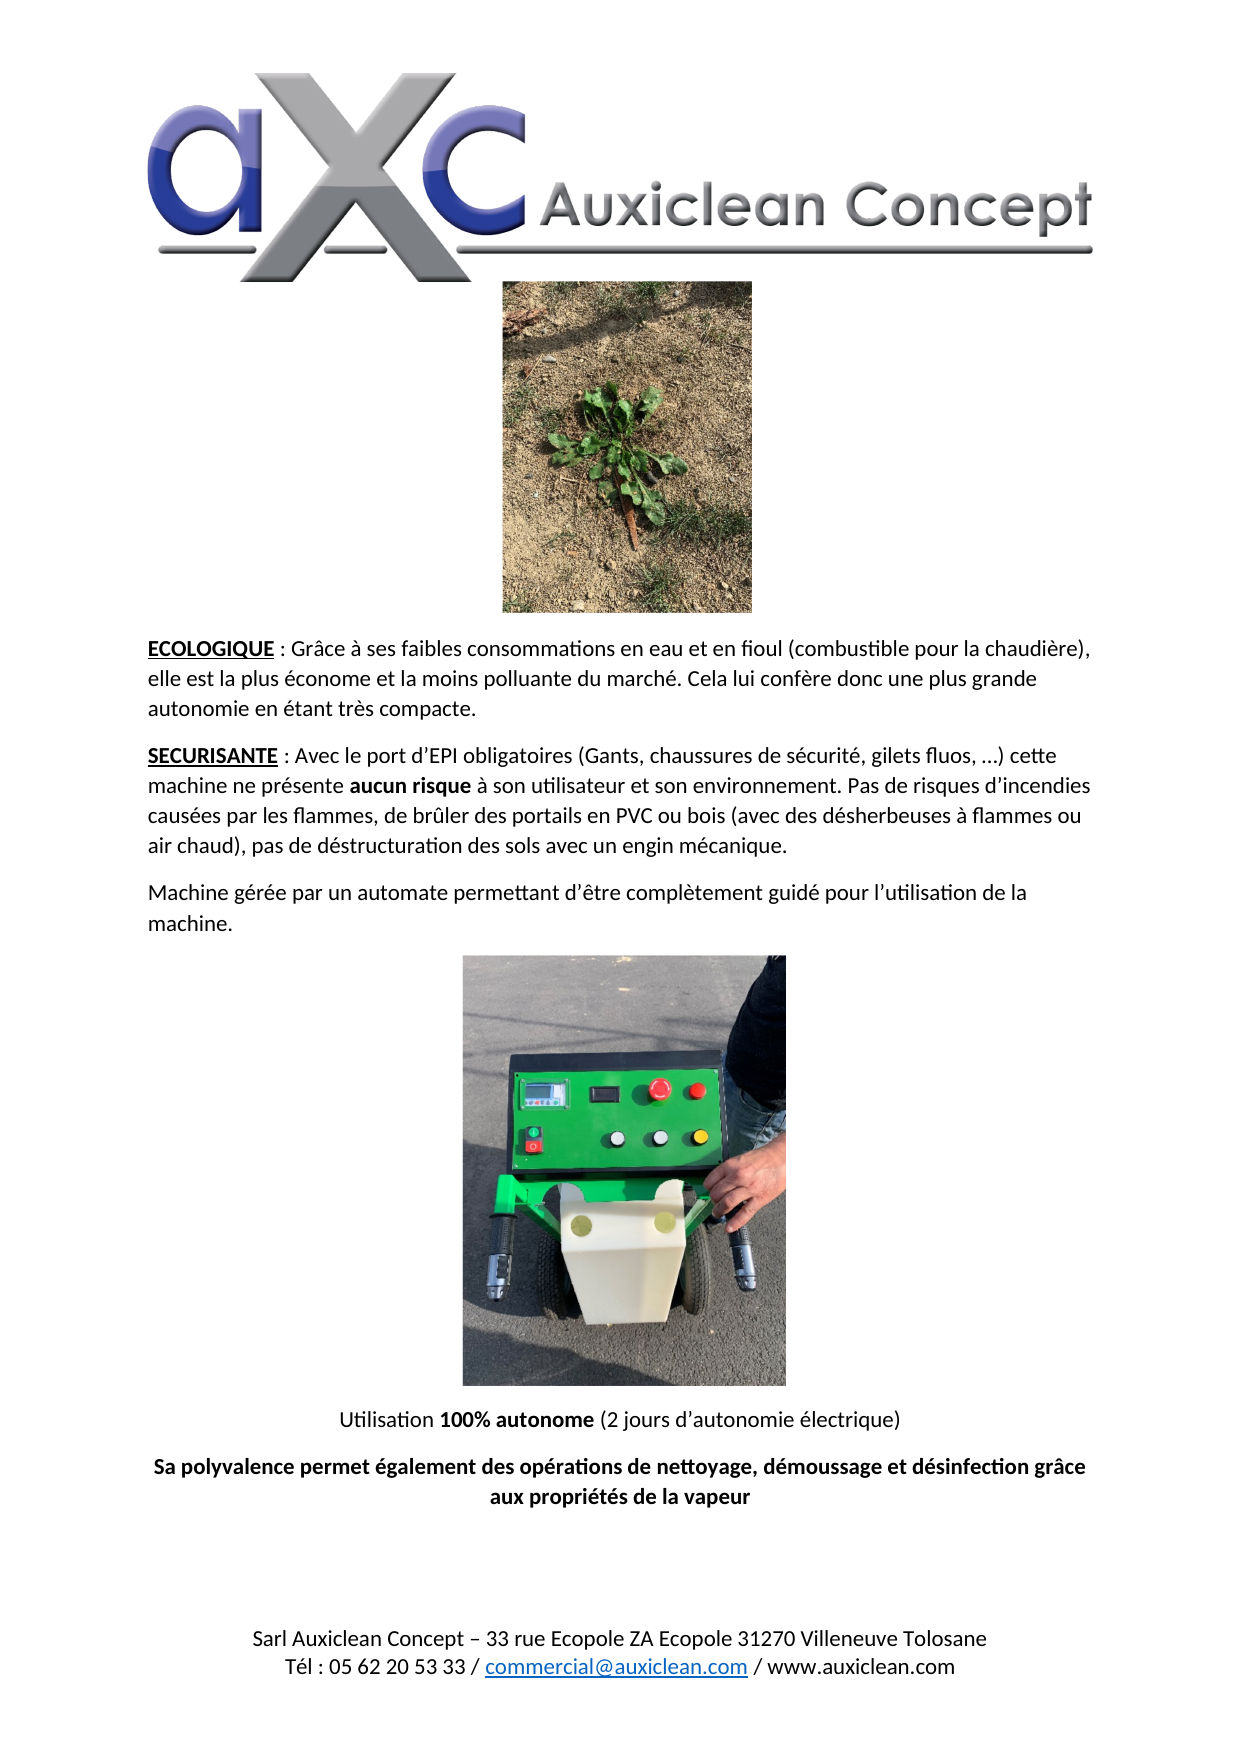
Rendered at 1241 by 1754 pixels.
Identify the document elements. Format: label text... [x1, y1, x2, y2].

text ECOLOGIQUE : Grâce à ses faibles consommations en eau et en fioul (combustible pour la chaudière), elle est la plus économe et la moins polluante du marché. Cela lui confère donc une plus grande autonomie en étant très compacte. [148, 634, 1092, 722]
text Utilisation 100% autonome (2 jours d’autonomie électrique) [148, 1405, 1092, 1433]
text SECURISANTE : Avec le port d’EPI obligatoires (Gants, chaussures de sécurité, gilets fluos, …) cette machine ne présente aucun risque à son utilisateur et son environnement. Pas de risques d’incendies causées par les flammes, de brûler des portails en PVC ou bois (avec des désherbeuses à flammes ou air chaud), pas de déstructuration des sols avec un engin mécanique. [148, 741, 1092, 859]
text Machine gérée par un automate permettant d’être complètement guidé pour l’utilisation de la machine. [148, 878, 1092, 937]
picture [463, 956, 786, 1385]
picture [147, 73, 1093, 612]
text Sa polyvalence permet également des opérations de nettoyage, démoussage et désinfection grâce aux propriétés de la vapeur [148, 1452, 1092, 1510]
